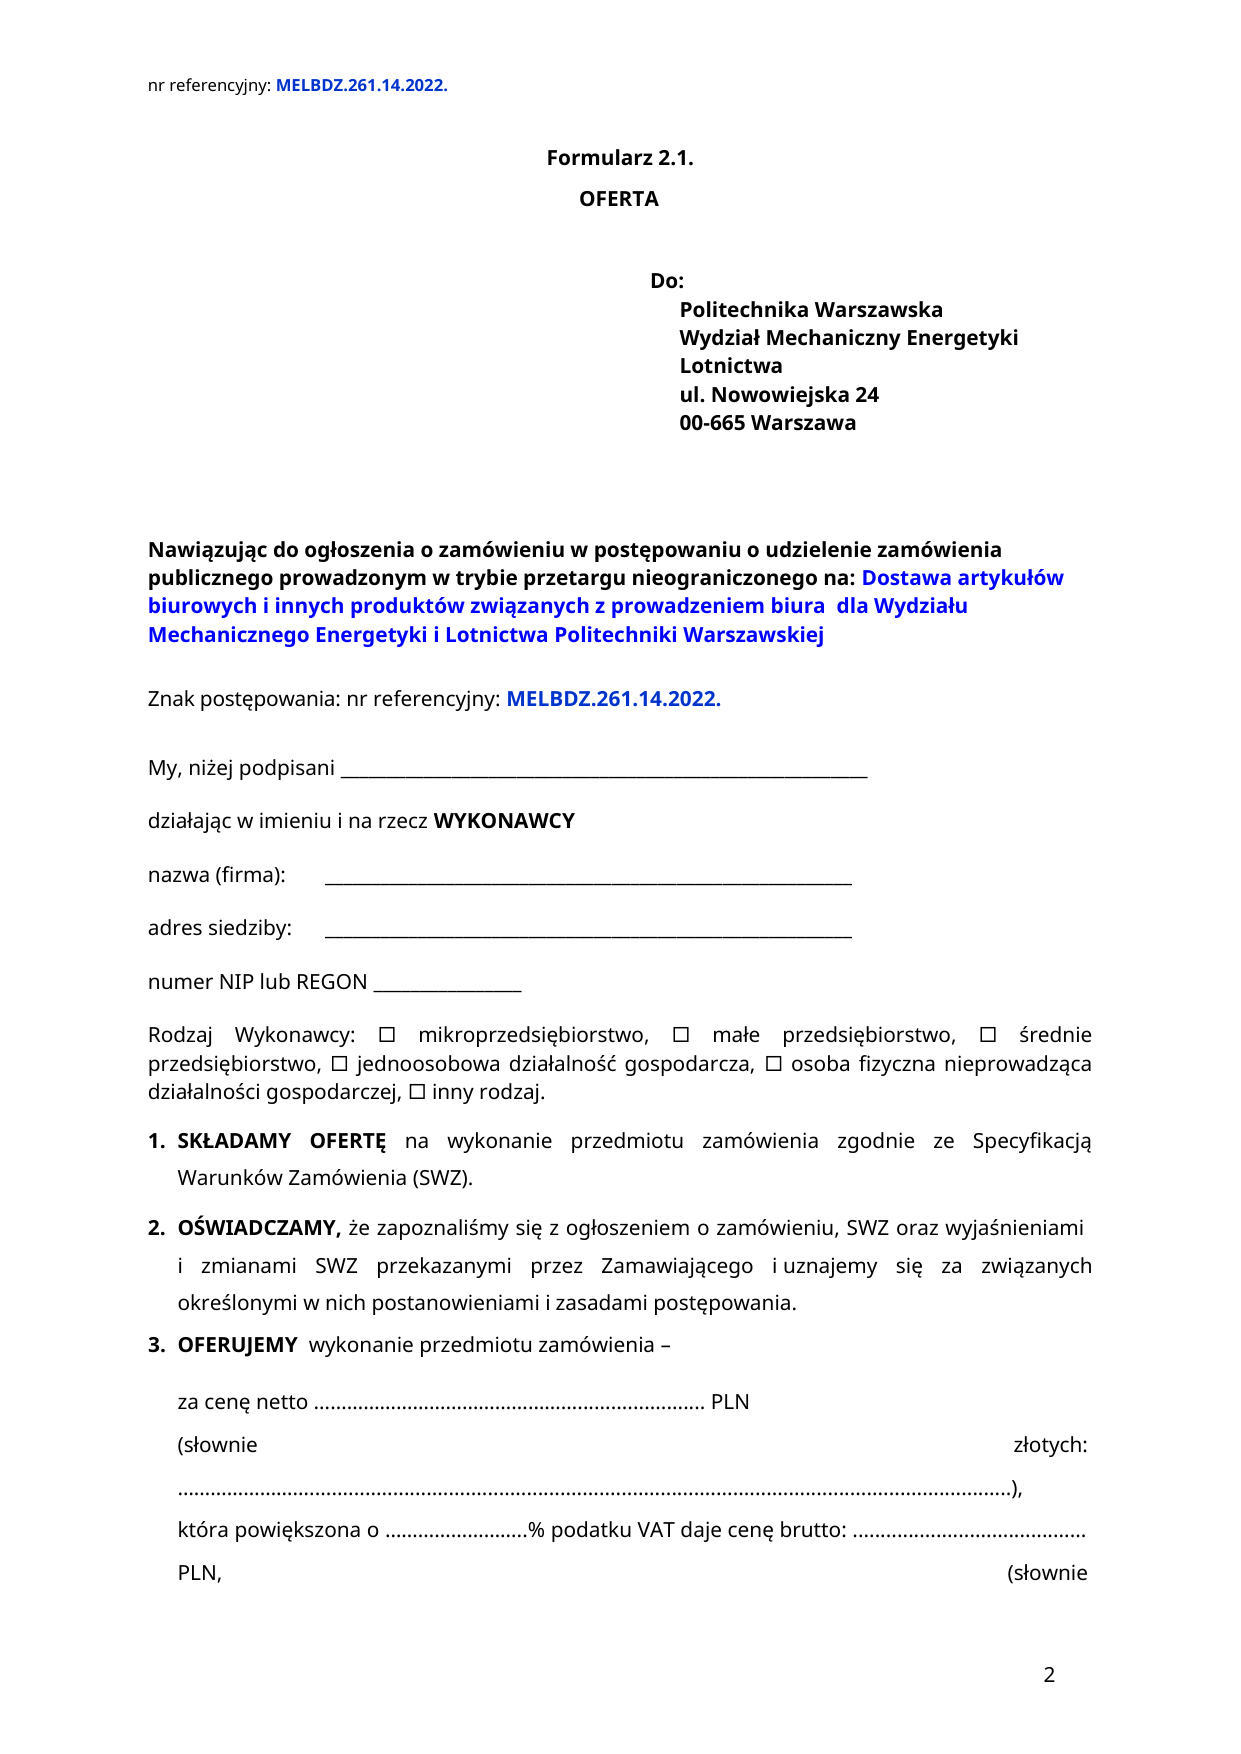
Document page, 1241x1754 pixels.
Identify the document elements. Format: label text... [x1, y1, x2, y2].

text numer NIP lub REGON ________________ [148, 967, 1092, 995]
text adres siedziby: _________________________________________________________ [148, 913, 1092, 942]
list OŚWIADCZAMY, że zapoznaliśmy się z ogłoszeniem o zamówieniu, SWZ oraz wyjaśnieniami i zmianami SWZ przekazanymi przez Zamawiającego i uznajemy się za związanych określonymi w nich postanowieniami i zasadami postępowania. [148, 1206, 1092, 1318]
text działając w imieniu i na rzecz WYKONAWCY [148, 807, 1092, 835]
text OFERTA [148, 184, 1090, 213]
list OFERUJEMY wykonanie przedmiotu zamówienia – [148, 1331, 1092, 1359]
text Rodzaj Wykonawcy: mikroprzedsiębiorstwo, małe przedsiębiorstwo, średnie przedsiębiorstwo, jednoosobowa działalność gospodarcza, osoba fizyczna nieprowadząca działalności gospodarczej, inny rodzaj. [148, 1020, 1092, 1106]
text nazwa (firma): _________________________________________________________ [148, 860, 1092, 888]
text Do: [650, 266, 1090, 295]
list SKŁADAMY OFERTĘ na wykonanie przedmiotu zamówienia zgodnie ze Specyfikacją Warunków Zamówienia (SWZ). [148, 1118, 1092, 1193]
text Znak postępowania: nr referencyjny: MELBDZ.261.14.2022. [148, 684, 1092, 712]
text My, niżej podpisani _________________________________________________________ [148, 753, 1092, 782]
text Nawiązując do ogłoszenia o zamówieniu w postępowaniu o udzielenie zamówienia publicznego prowadzonym w trybie przetargu nieograniczonego na: Dostawa artykułów biurowych i innych produktów związanych z prowadzeniem biura dla Wydziału Mechanicznego Energetyki i Lotnictwa Politechniki Warszawskiej [148, 535, 1092, 648]
text Formularz 2.1. [148, 143, 1092, 172]
text za cenę netto …………………………………………....................... PLN [177, 1387, 1088, 1416]
text Wydział Mechaniczny Energetyki Lotnictwa [679, 323, 1090, 380]
text ul. Nowowiejska 24 00-665 Warszawa [679, 380, 1090, 437]
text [177, 1430, 1088, 1586]
text Politechnika Warszawska [679, 295, 1090, 323]
